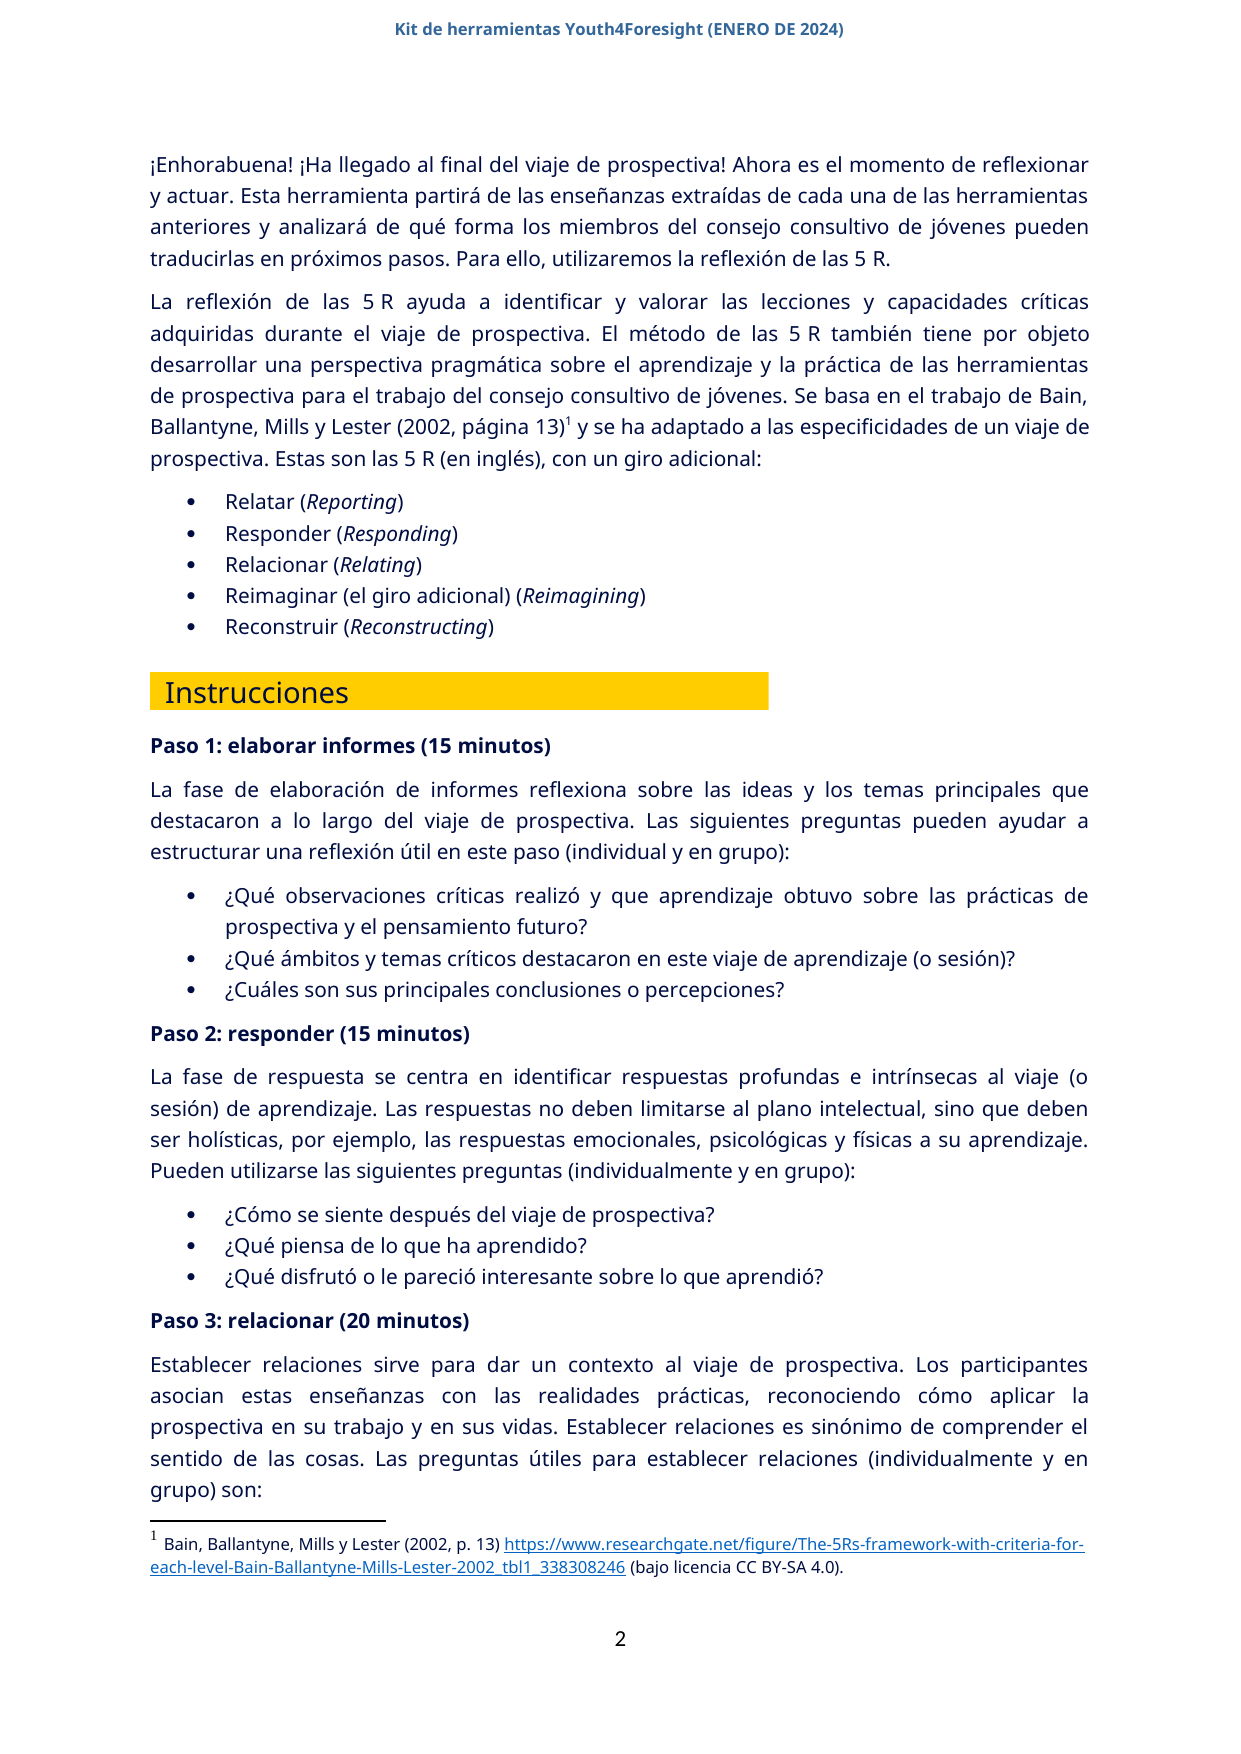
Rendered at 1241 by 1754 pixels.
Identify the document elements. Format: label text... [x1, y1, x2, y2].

list Responder (Responding) [187, 519, 1090, 547]
list ¿Qué observaciones críticas realizó y que aprendizaje obtuvo sobre las prácticas de prospectiva y el pensamiento futuro? [187, 881, 1090, 941]
text Paso 3: relacionar (20 minutos) [150, 1306, 1090, 1335]
list ¿Qué disfrutó o le pareció interesante sobre lo que aprendió? [187, 1262, 1090, 1291]
text ¡Enhorabuena! ¡Ha llegado al final del viaje de prospectiva! Ahora es el momento de reflexionar y actuar. Esta herramienta partirá de las enseñanzas extraídas de cada una de las herramientas anteriores y analizará de qué forma los miembros del consejo consultivo de jóvenes pueden traducirlas en próximos pasos. Para ello, utilizaremos la reflexión de las 5 R. [150, 150, 1090, 272]
text La fase de elaboración de informes reflexiona sobre las ideas y los temas principales que destacaron a lo largo del viaje de prospectiva. Las siguientes preguntas pueden ayudar a estructurar una reflexión útil en este paso (individual y en grupo): [150, 775, 1090, 866]
list Reimaginar (el giro adicional) (Reimagining) [187, 581, 1090, 610]
text La reflexión de las 5 R ayuda a identificar y valorar las lecciones y capacidades críticas adquiridas durante el viaje de prospectiva. El método de las 5 R también tiene por objeto desarrollar una perspectiva pragmática sobre el aprendizaje y la práctica de las herramientas de prospectiva para el trabajo del consejo consultivo de jóvenes. Se basa en el trabajo de Bain, Ballantyne, Mills y Lester (2002, página 13) y se ha adaptado a las especificidades de un viaje de prospectiva. Estas son las 5 R (en inglés), con un giro adicional: [150, 287, 1090, 472]
list ¿Cuáles son sus principales conclusiones o percepciones? [187, 975, 1090, 1003]
list Reconstruir (Reconstructing) [187, 612, 1090, 641]
text Paso 1: elaborar informes (15 minutos) [150, 731, 1090, 760]
text La fase de respuesta se centra en identificar respuestas profundas e intrínsecas al viaje (o sesión) de aprendizaje. Las respuestas no deben limitarse al plano intelectual, sino que deben ser holísticas, por ejemplo, las respuestas emocionales, psicológicas y físicas a su aprendizaje. Pueden utilizarse las siguientes preguntas (individualmente y en grupo): [150, 1062, 1090, 1185]
list ¿Qué ámbitos y temas críticos destacaron en este viaje de aprendizaje (o sesión)? [187, 944, 1090, 972]
text Establecer relaciones sirve para dar un contexto al viaje de prospectiva. Los participantes asocian estas enseñanzas con las realidades prácticas, reconociendo cómo aplicar la prospectiva en su trabajo y en sus vidas. Establecer relaciones es sinónimo de comprender el sentido de las cosas. Las preguntas útiles para establecer relaciones (individualmente y en grupo) son: [150, 1350, 1090, 1503]
list ¿Qué piensa de lo que ha aprendido? [187, 1231, 1090, 1260]
list ¿Cómo se siente después del viaje de prospectiva? [187, 1200, 1090, 1228]
text Paso 2: responder (15 minutos) [150, 1019, 1090, 1047]
list Relatar (Reporting) [187, 487, 1090, 516]
list Relacionar (Relating) [187, 550, 1090, 578]
